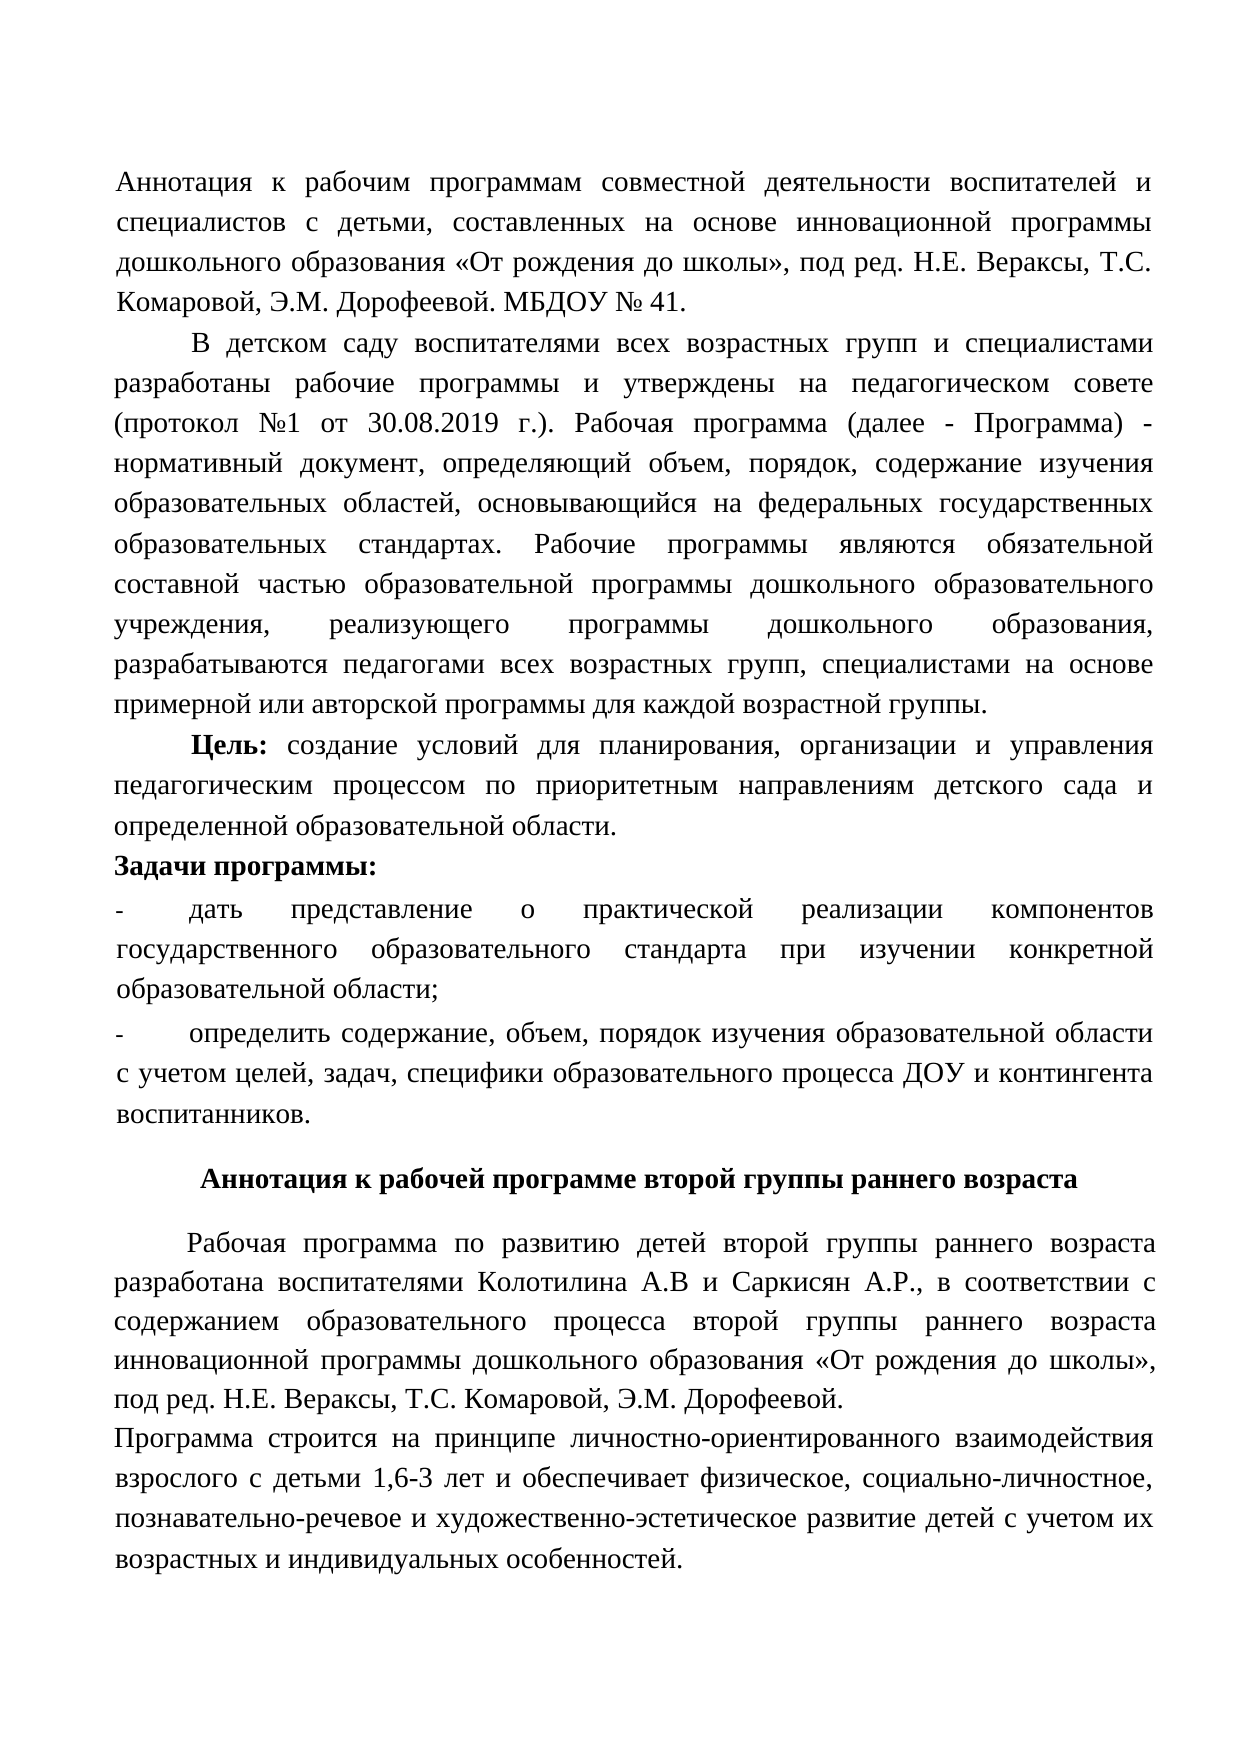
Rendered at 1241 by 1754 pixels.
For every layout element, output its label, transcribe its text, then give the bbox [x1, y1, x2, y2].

list определить содержание, объем, порядок изучения образовательной области с учетом целей, задач, специфики образовательного процесса ДОУ и контингента воспитанников. [115, 1015, 1154, 1129]
text Рабочая программа по развитию детей второй группы раннего возраста разработана воспитателями Колотилина А.В и Саркисян А.Р., в соответствии с содержанием образовательного процесса второй группы раннего возраста инновационной программы дошкольного образования «От рождения до школы», под ред. Н.Е. Вераксы, Т.С. Комаровой, Э.М. Дорофеевой. [114, 1226, 1157, 1414]
text Аннотация к рабочим программам совместной деятельности воспитателей и специалистов с детьми, составленных на основе инновационной программы дошкольного образования «От рождения до школы», под ред. Н.Е. Вераксы, Т.С. Комаровой, Э.М. Дорофеевой. МБДОУ № 41. [115, 164, 1153, 318]
text Задачи программы: [114, 848, 1156, 882]
text Аннотация к рабочей программе второй группы раннего возраста [129, 1161, 1149, 1194]
list дать представление о практической реализации компонентов государственного образовательного стандарта при изучении конкретной образовательной области; [115, 891, 1154, 1005]
text Программа строится на принципе личностно-ориентированного взаимодействия взрослого с детьми 1,6-3 лет и обеспечивает физическое, социально-личностное, познавательно-речевое и художественно-эстетическое развитие детей с учетом их возрастных и индивидуальных особенностей. [114, 1420, 1154, 1574]
text В детском саду воспитателями всех возрастных групп и специалистами разработаны рабочие программы и утверждены на педагогическом совете (протокол №1 от 30.08.2019 г.). Рабочая программа (далее - Программа) - нормативный документ, определяющий объем, порядок, содержание изучения образовательных областей, основывающийся на федеральных государственных образовательных стандартах. Рабочие программы являются обязательной составной частью образовательной программы дошкольного образовательного учреждения, реализующего программы дошкольного образования, разрабатываются педагогами всех возрастных групп, специалистами на основе примерной или авторской программы для каждой возрастной группы. [114, 325, 1154, 720]
text Цель: создание условий для планирования, организации и управления педагогическим процессом по приоритетным направлениям детского сада и определенной образовательной области. [114, 727, 1154, 841]
